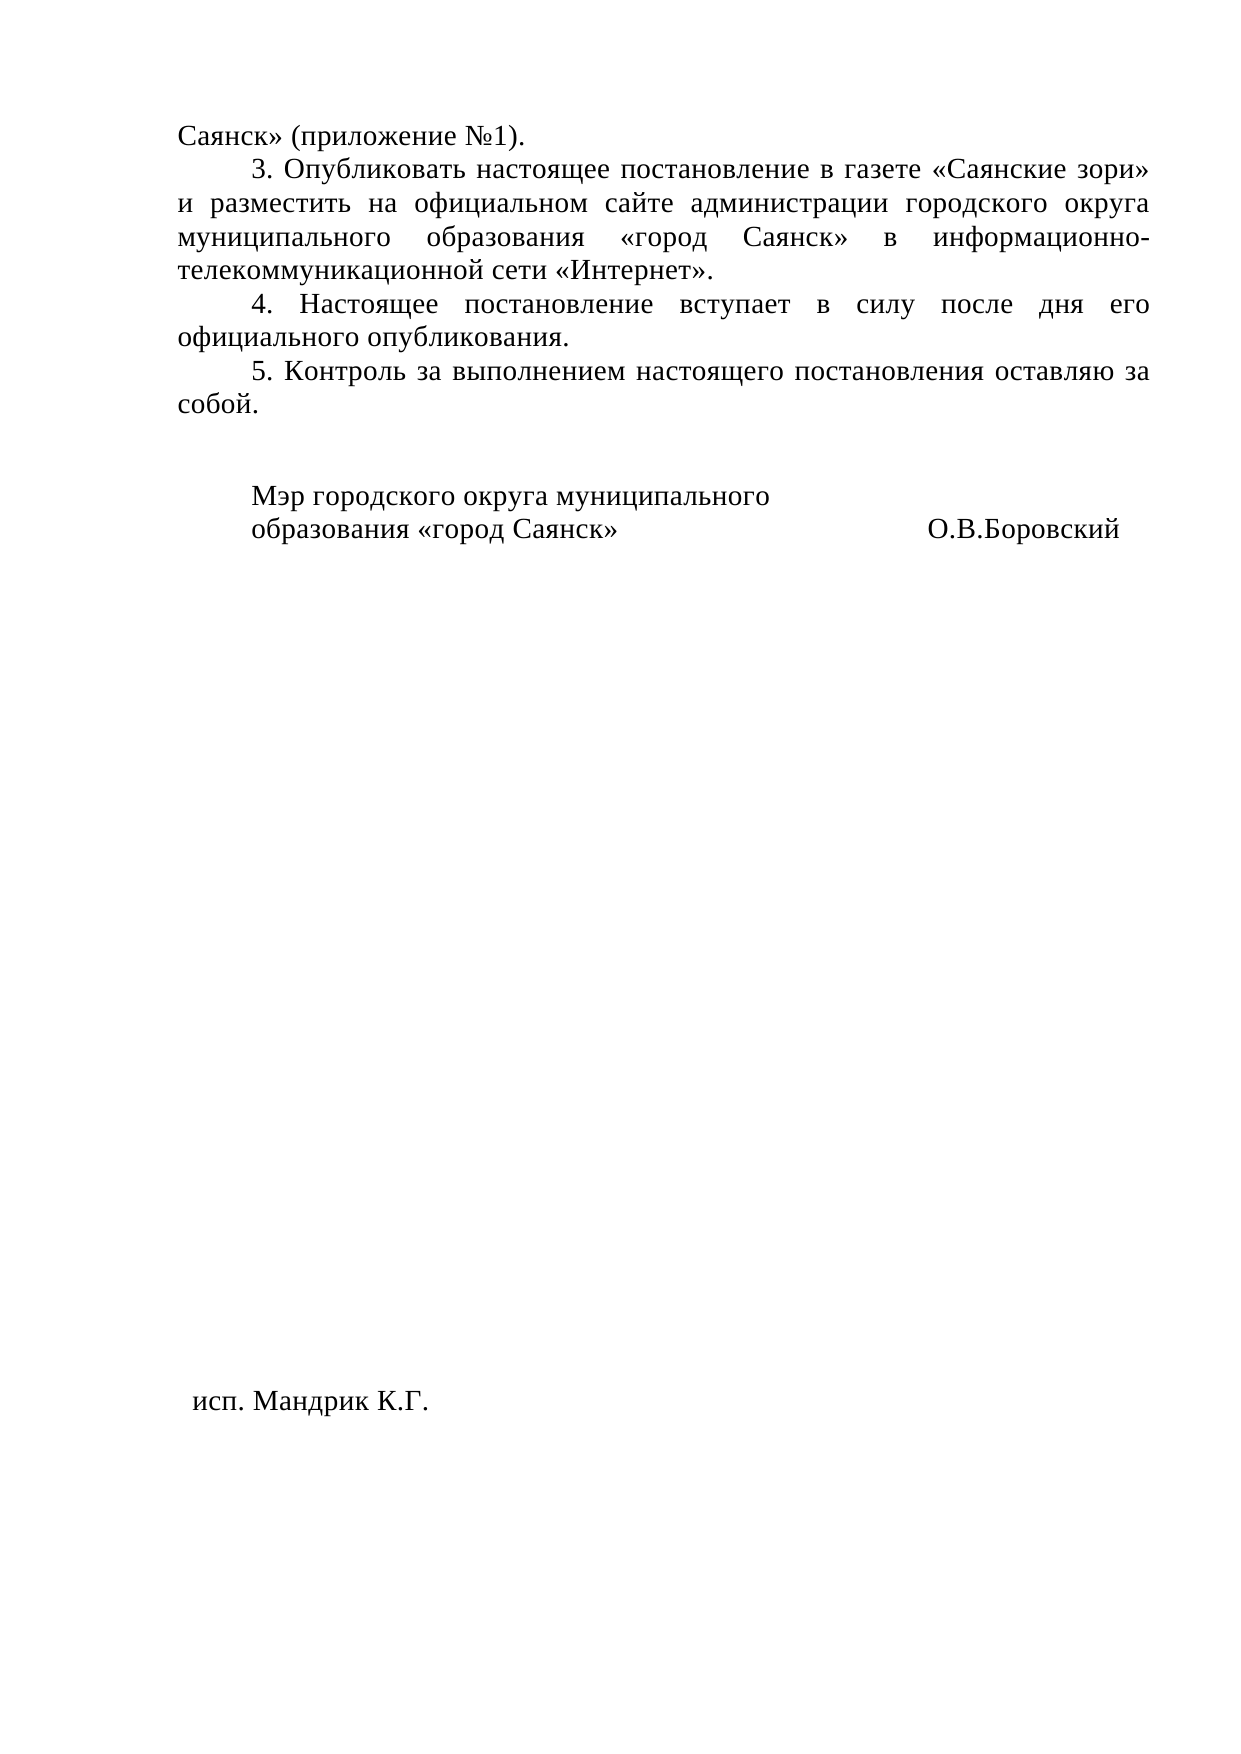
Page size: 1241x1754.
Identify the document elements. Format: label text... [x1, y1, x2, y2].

text 3. Опубликовать настоящее постановление в газете «Саянские зори» и разместить на официальном сайте администрации городского округа муниципального образования «город Саянск» в информационно-телекоммуникационной сети «Интернет». [177, 152, 1152, 286]
text 4. Настоящее постановление вступает в силу после дня его официального опубликования. [177, 286, 1152, 353]
text 5. Контроль за выполнением настоящего постановления оставляю за собой. [177, 353, 1152, 420]
text Мэр городского округа муниципального [177, 478, 1152, 511]
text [177, 118, 1152, 152]
text исп. Мандрик К.Г. [192, 1383, 1152, 1417]
text образования «город Саянск» О.В.Боровский [177, 511, 1152, 545]
